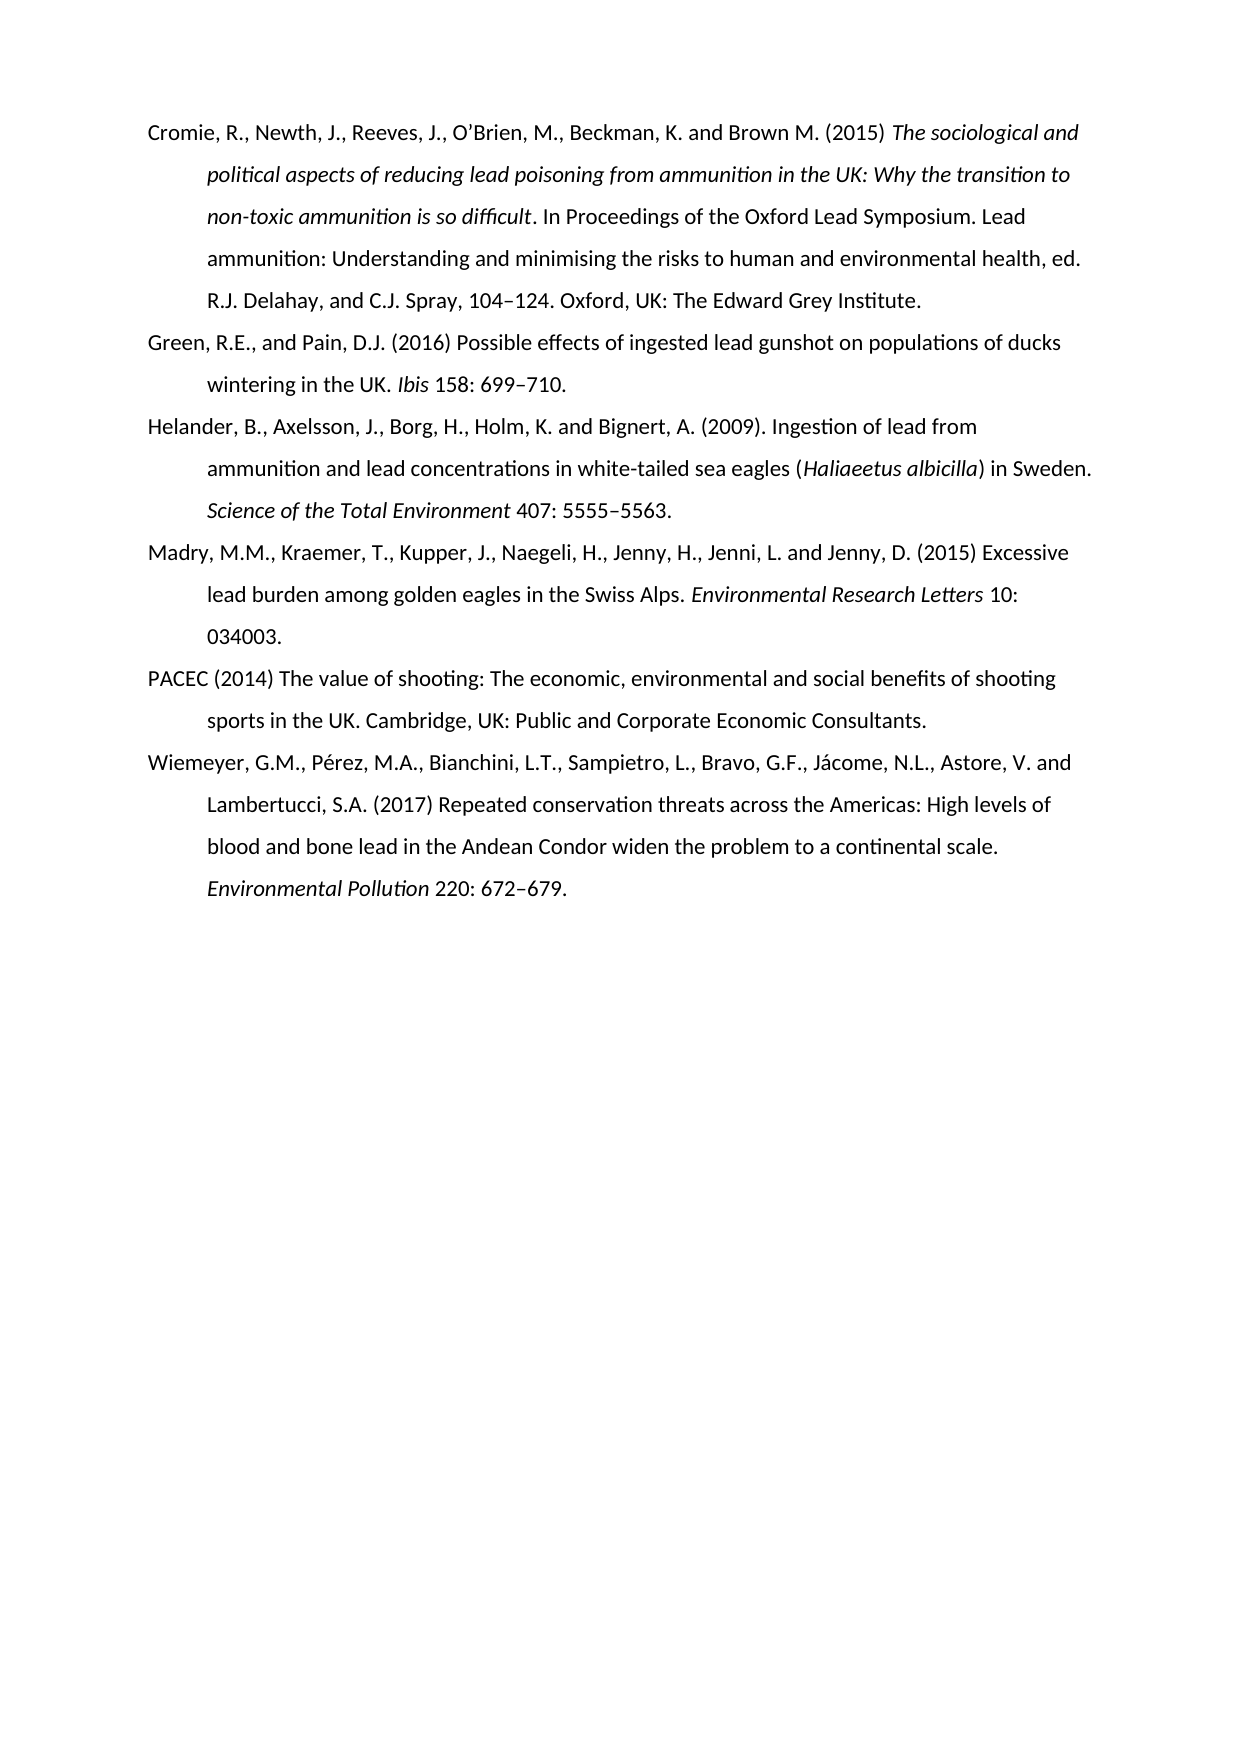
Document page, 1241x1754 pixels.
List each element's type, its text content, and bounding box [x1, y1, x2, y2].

text Cromie, R., Newth, J., Reeves, J., O’Brien, M., Beckman, K. and Brown M. (2015) The sociological and political aspects of reducing lead poisoning from ammunition in the UK: Why the transition to non-toxic ammunition is so difficult. In Proceedings of the Oxford Lead Symposium. Lead ammunition: Understanding and minimising the risks to human and environmental health, ed. R.J. Delahay, and C.J. Spray, 104–124. Oxford, UK: The Edward Grey Institute. [148, 118, 1092, 314]
text Green, R.E., and Pain, D.J. (2016) Possible effects of ingested lead gunshot on populations of ducks wintering in the UK. Ibis 158: 699–710. [148, 328, 1092, 398]
text PACEC (2014) The value of shooting: The economic, environmental and social benefits of shooting sports in the UK. Cambridge, UK: Public and Corporate Economic Consultants. [148, 664, 1092, 734]
text Wiemeyer, G.M., Pérez, M.A., Bianchini, L.T., Sampietro, L., Bravo, G.F., Jácome, N.L., Astore, V. and Lambertucci, S.A. (2017) Repeated conservation threats across the Americas: High levels of blood and bone lead in the Andean Condor widen the problem to a continental scale. Environmental Pollution 220: 672–679. [148, 748, 1092, 902]
text Madry, M.M., Kraemer, T., Kupper, J., Naegeli, H., Jenny, H., Jenni, L. and Jenny, D. (2015) Excessive lead burden among golden eagles in the Swiss Alps. Environmental Research Letters 10: 034003. [148, 538, 1092, 650]
text Helander, B., Axelsson, J., Borg, H., Holm, K. and Bignert, A. (2009). Ingestion of lead from ammunition and lead concentrations in white-tailed sea eagles (Haliaeetus albicilla) in Sweden. Science of the Total Environment 407: 5555–5563. [148, 412, 1092, 524]
